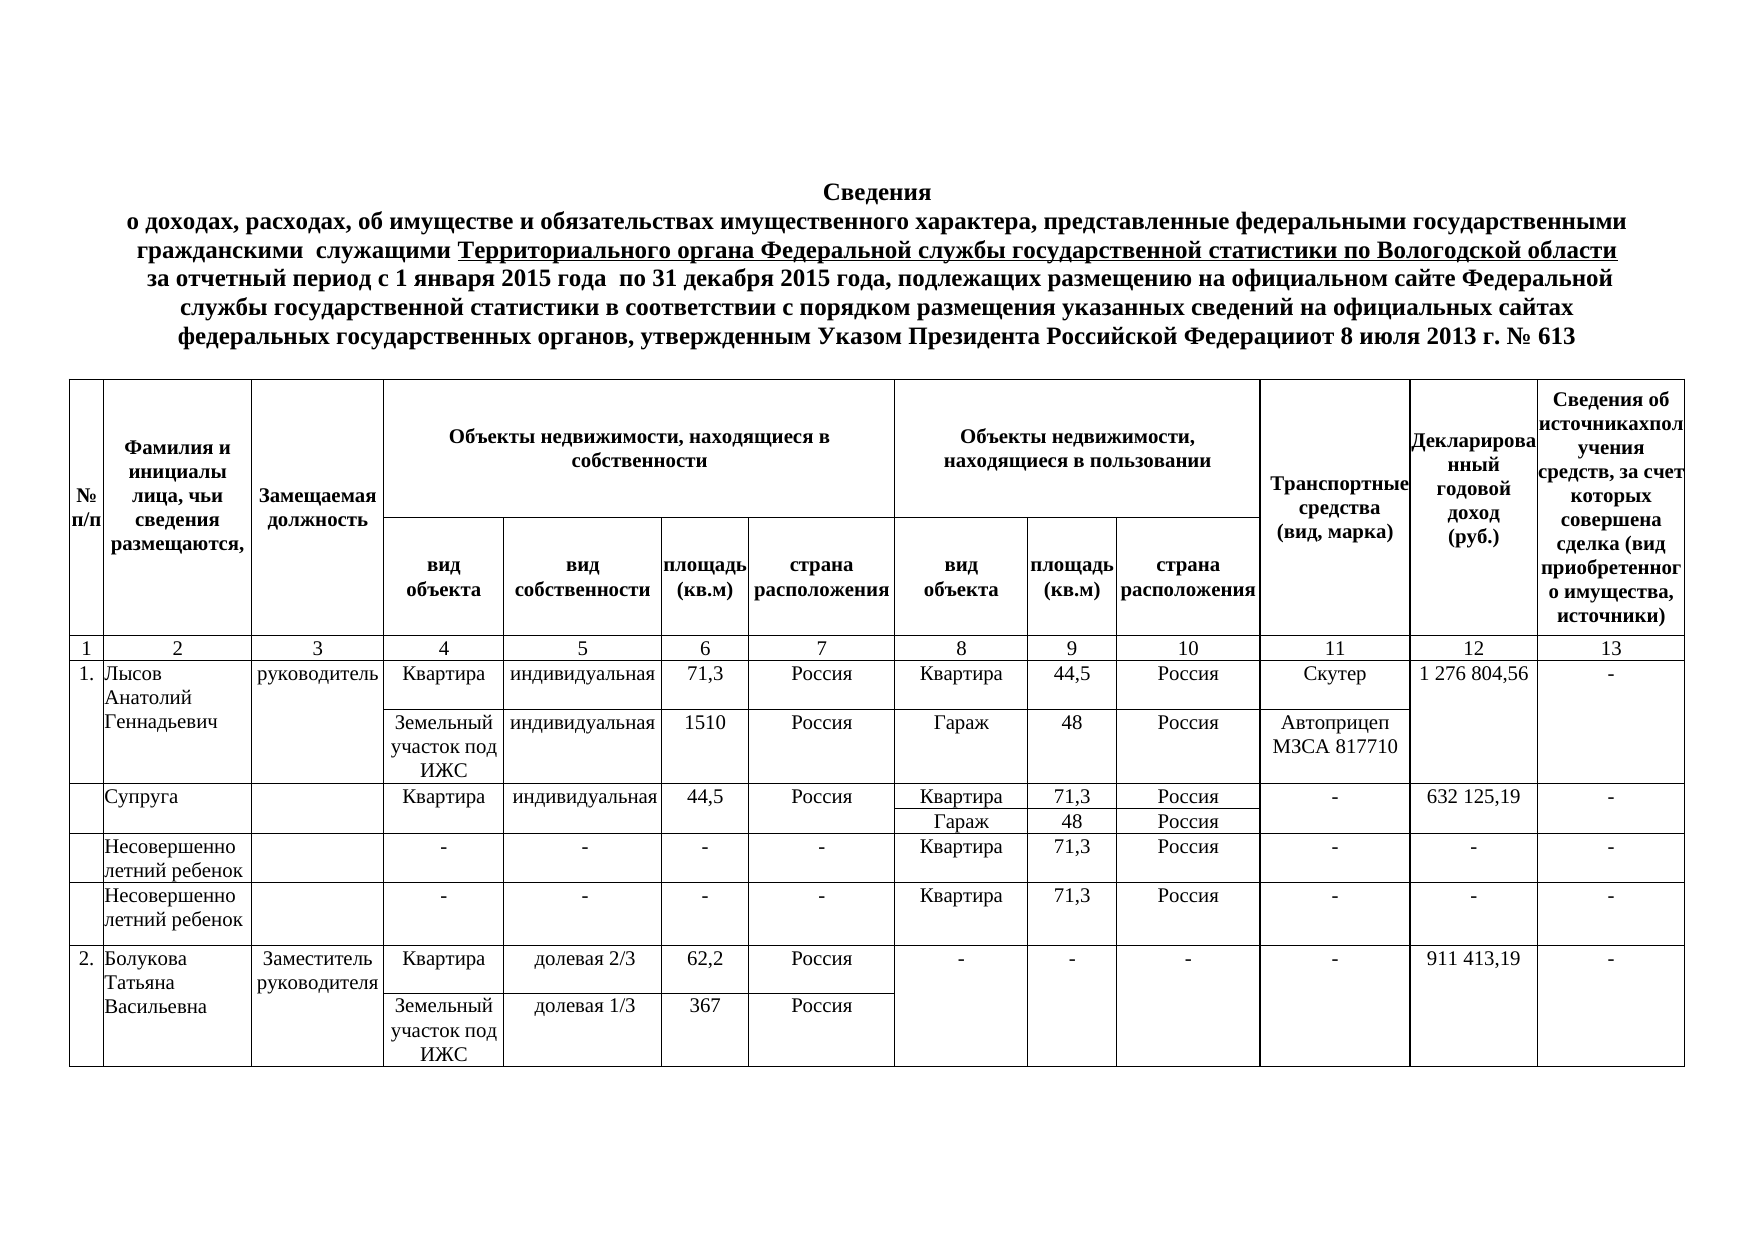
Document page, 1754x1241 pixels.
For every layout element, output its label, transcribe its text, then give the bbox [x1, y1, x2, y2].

table_cell 4 [384, 636, 503, 660]
table_cell Гараж [895, 809, 1027, 833]
table_header Замещаемая должность [252, 380, 383, 635]
table_cell долевая 1/3 [504, 994, 661, 1066]
table_cell 6 [662, 636, 748, 660]
table_cell - [662, 834, 748, 882]
table_cell - [384, 834, 503, 882]
table_cell 7 [749, 636, 894, 660]
table_cell [70, 784, 103, 833]
table_cell Россия [749, 661, 894, 709]
table_cell Квартира [895, 883, 1027, 945]
table_cell 62,2 [662, 946, 748, 992]
table_cell Несовершенно летний ребенок [104, 883, 251, 945]
table_cell долевая 2/3 [504, 946, 661, 992]
table_header Сведения об источникахполучения средств, за счет которых совершена сделка (вид приобретенного имущества, источники) [1538, 380, 1684, 635]
table_cell - [1028, 946, 1116, 1066]
table_cell Болукова Татьяна Васильевна [104, 946, 251, 1066]
table_cell [70, 883, 103, 945]
table_cell 1 276 804,56 [1411, 661, 1537, 782]
table_cell - [1261, 834, 1409, 882]
table_cell Автоприцеп МЗСА 817710 [1261, 710, 1409, 782]
table_cell Земельный участок под ИЖС [384, 994, 503, 1066]
table_cell 5 [504, 636, 661, 660]
table_cell - [749, 883, 894, 945]
table_cell 3 [252, 636, 383, 660]
table_cell площадь (кв.м) [1028, 518, 1116, 635]
table_cell индивидуальная [504, 710, 661, 782]
table_cell 1 [70, 636, 103, 660]
table_cell 911 413,19 [1411, 946, 1537, 1066]
table_cell - [1261, 946, 1409, 1066]
table_cell - [1538, 784, 1684, 833]
table_cell 71,3 [1028, 784, 1116, 808]
table_cell [252, 834, 383, 882]
table_header Фамилия и инициалы лица, чьи сведения размещаются, [104, 380, 251, 635]
table_header Объекты недвижимости, находящиеся в собственности [384, 380, 894, 517]
table_cell - [895, 946, 1027, 1066]
table_cell страна расположения [749, 518, 894, 635]
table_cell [252, 946, 383, 1066]
table_cell Квартира [384, 661, 503, 709]
table_cell Россия [1117, 784, 1259, 808]
table_cell 1510 [662, 710, 748, 782]
table_cell Россия [749, 784, 894, 833]
table_cell - [662, 883, 748, 945]
table_cell Квартира [384, 946, 503, 992]
table_cell - [1117, 946, 1259, 1066]
table_cell 8 [895, 636, 1027, 660]
table_cell 13 [1538, 636, 1684, 660]
table_header Объекты недвижимости, находящиеся в пользовании [895, 380, 1259, 517]
text за отчетный период с 1 января 2015 года по 31 декабря 2015 года, подлежащих размещению на официальном сайте Федеральной службы государственной статистики в соответствии с порядком размещения указанных сведений на официальных сайтах федеральных государственных органов, утвержденным Указом Президента Российской Федерацииот 8 июля 2013 г. № 613 [118, 263, 1636, 350]
table_cell 11 [1261, 636, 1409, 660]
table_cell - [749, 834, 894, 882]
table_cell Скутер [1261, 661, 1409, 709]
table_cell руководитель [252, 661, 383, 782]
table_cell 367 [662, 994, 748, 1066]
table_cell - [1538, 661, 1684, 782]
table_cell Россия [749, 710, 894, 782]
table_cell 44,5 [662, 784, 748, 833]
table_cell - [1538, 834, 1684, 882]
table_cell 71,3 [1028, 883, 1116, 945]
table_cell Россия [1117, 710, 1259, 782]
table_cell площадь (кв.м) [662, 518, 748, 635]
table_cell - [1411, 883, 1537, 945]
table_cell индивидуальная [504, 661, 661, 709]
table_header № п/п [70, 380, 103, 635]
table_cell Россия [1117, 661, 1259, 709]
text о доходах, расходах, об имуществе и обязательствах имущественного характера, представленные федеральными государственными гражданскими служащими Территориального органа Федеральной службы государственной статистики по Вологодской области [118, 206, 1636, 263]
table_cell Квартира [895, 661, 1027, 709]
table_cell Россия [1117, 809, 1259, 833]
table_cell 44,5 [1028, 661, 1116, 709]
table_cell 10 [1117, 636, 1259, 660]
table_cell Земельный участок под ИЖС [384, 710, 503, 782]
table_cell Россия [1117, 883, 1259, 945]
table_cell 48 [1028, 710, 1116, 782]
table_cell - [384, 883, 503, 945]
text Сведения [118, 177, 1636, 206]
table_cell 2 [104, 636, 251, 660]
table_cell Квартира [895, 784, 1027, 808]
table_cell 1. [70, 661, 103, 782]
table_cell Квартира [384, 784, 503, 833]
table_cell вид собственности [504, 518, 661, 635]
table_cell [252, 883, 383, 945]
table_cell индивидуальная [504, 784, 661, 833]
table_cell Россия [1117, 834, 1259, 882]
table_cell 12 [1411, 636, 1537, 660]
table_cell - [1261, 784, 1409, 833]
table_cell Россия [749, 946, 894, 992]
table_cell - [1261, 883, 1409, 945]
table_cell Россия [749, 994, 894, 1066]
table_cell 632 125,19 [1411, 784, 1537, 833]
table_cell страна расположения [1117, 518, 1259, 635]
table_cell - [1411, 834, 1537, 882]
table_cell вид объекта [895, 518, 1027, 635]
table_cell 2. [70, 946, 103, 1066]
table_cell Квартира [895, 834, 1027, 882]
table_cell 9 [1028, 636, 1116, 660]
table_cell 48 [1028, 809, 1116, 833]
table_cell - [504, 834, 661, 882]
table_cell Лысов Анатолий Геннадьевич [104, 661, 251, 782]
table_cell Гараж [895, 710, 1027, 782]
table_cell 71,3 [1028, 834, 1116, 882]
table_cell Несовершенно летний ребенок [104, 834, 251, 882]
table_cell Супруга [104, 784, 251, 833]
table_cell [252, 784, 383, 833]
table_cell вид объекта [384, 518, 503, 635]
table_cell - [504, 883, 661, 945]
table_cell - [1538, 946, 1684, 1066]
table_header Транспортные средства (вид, марка) [1261, 380, 1409, 635]
table_cell 71,3 [662, 661, 748, 709]
table_cell [70, 834, 103, 882]
table_header Декларированный годовой доход (руб.) [1411, 380, 1537, 635]
table_cell - [1538, 883, 1684, 945]
